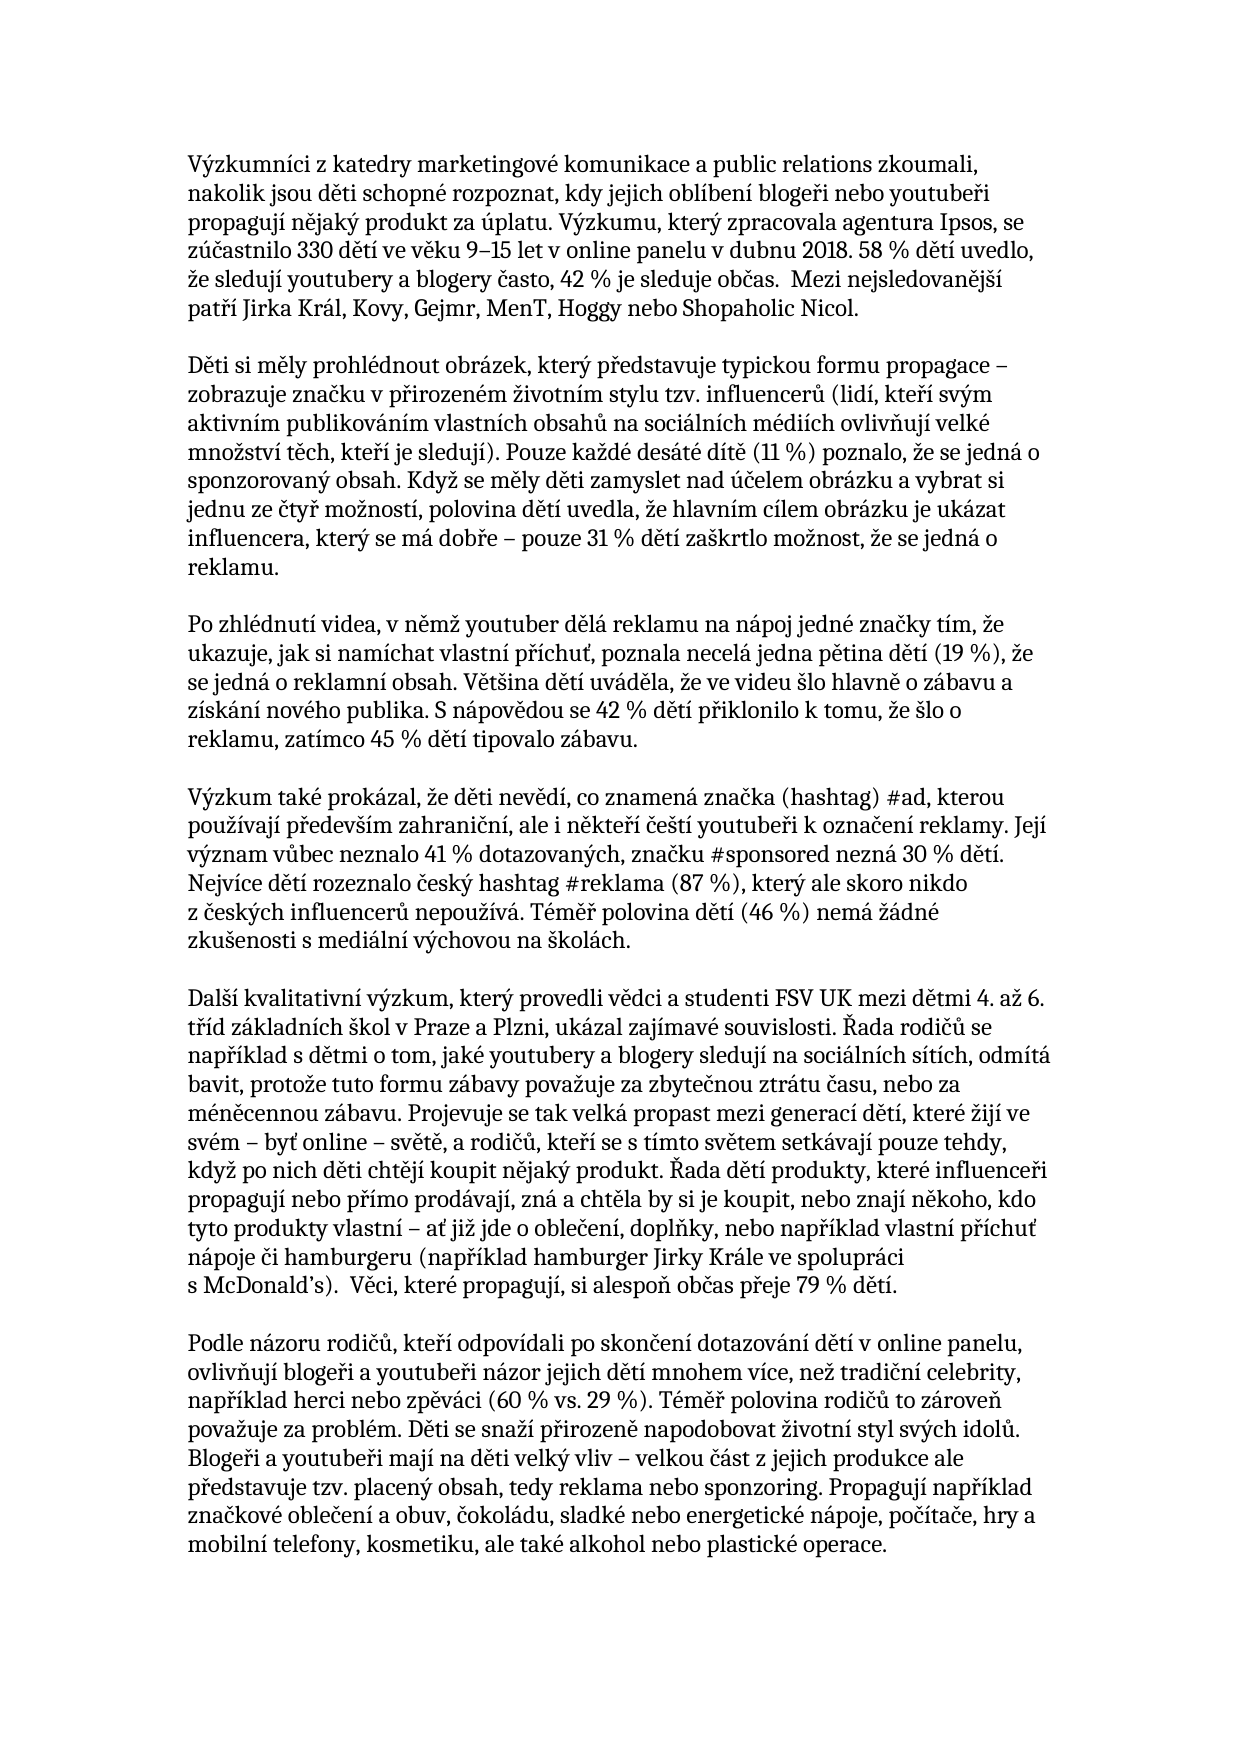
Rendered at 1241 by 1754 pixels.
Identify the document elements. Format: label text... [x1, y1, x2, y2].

text Výzkum také prokázal, že děti nevědí, co znamená značka (hashtag) #ad, kterou používají především zahraniční, ale i někteří čeští youtubeři k označení reklamy. Její význam vůbec neznalo 41 % dotazovaných, značku #sponsored nezná 30 % dětí. Nejvíce dětí rozeznalo český hashtag #reklama (87 %), který ale skoro nikdo z českých influencerů nepoužívá. Téměř polovina dětí (46 %) nemá žádné zkušenosti s mediální výchovou na školách. [187, 782, 1053, 955]
text Děti si měly prohlédnout obrázek, který představuje typickou formu propagace – zobrazuje značku v přirozeném životním stylu tzv. influencerů (lidí, kteří svým aktivním publikováním vlastních obsahů na sociálních médiích ovlivňují velké množství těch, kteří je sledují). Pouze každé desáté dítě (11 %) poznalo, že se jedná o sponzorovaný obsah. Když se měly děti zamyslet nad účelem obrázku a vybrat si jednu ze čtyř možností, polovina dětí uvedla, že hlavním cílem obrázku je ukázat influencera, který se má dobře – pouze 31 % dětí zaškrtlo možnost, že se jedná o reklamu. [187, 351, 1053, 581]
text Další kvalitativní výzkum, který provedli vědci a studenti FSV UK mezi dětmi 4. až 6. tříd základních škol v Praze a Plzni, ukázal zajímavé souvislosti. Řada rodičů se například s dětmi o tom, jaké youtubery a blogery sledují na sociálních sítích, odmítá bavit, protože tuto formu zábavy považuje za zbytečnou ztrátu času, nebo za méněcennou zábavu. Projevuje se tak velká propast mezi generací dětí, které žijí ve svém – byť online – světě, a rodičů, kteří se s tímto světem setkávají pouze tehdy, když po nich děti chtějí koupit nějaký produkt. Řada dětí produkty, které influenceři propagují nebo přímo prodávají, zná a chtěla by si je koupit, nebo znají někoho, kdo tyto produkty vlastní – ať již jde o oblečení, doplňky, nebo například vlastní příchuť nápoje či hamburgeru (například hamburger Jirky Krále ve spolupráci s McDonald’s). Věci, které propagují, si alespoň občas přeje 79 % dětí. [187, 984, 1053, 1300]
text Výzkumníci z katedry marketingové komunikace a public relations zkoumali, nakolik jsou děti schopné rozpoznat, kdy jejich oblíbení blogeři nebo youtubeři propagují nějaký produkt za úplatu. Výzkumu, který zpracovala agentura Ipsos, se zúčastnilo 330 dětí ve věku 9–15 let v online panelu v dubnu 2018. 58 % dětí uvedlo, že sledují youtubery a blogery často, 42 % je sleduje občas. Mezi nejsledovanější patří Jirka Král, Kovy, Gejmr, MenT, Hoggy nebo Shopaholic Nicol. [187, 150, 1053, 322]
text Podle názoru rodičů, kteří odpovídali po skončení dotazování dětí v online panelu, ovlivňují blogeři a youtubeři názor jejich dětí mnohem více, než tradiční celebrity, například herci nebo zpěváci (60 % vs. 29 %). Téměř polovina rodičů to zároveň považuje za problém. Děti se snaží přirozeně napodobovat životní styl svých idolů. Blogeři a youtubeři mají na děti velký vliv – velkou část z jejich produkce ale představuje tzv. placený obsah, tedy reklama nebo sponzoring. Propagují například značkové oblečení a obuv, čokoládu, sladké nebo energetické nápoje, počítače, hry a mobilní telefony, kosmetiku, ale také alkohol nebo plastické operace. [187, 1329, 1053, 1559]
text Po zhlédnutí videa, v němž youtuber dělá reklamu na nápoj jedné značky tím, že ukazuje, jak si namíchat vlastní příchuť, poznala necelá jedna pětina dětí (19 %), že se jedná o reklamní obsah. Většina dětí uváděla, že ve videu šlo hlavně o zábavu a získání nového publika. S nápovědou se 42 % dětí přiklonilo k tomu, že šlo o reklamu, zatímco 45 % dětí tipovalo zábavu. [187, 610, 1053, 754]
